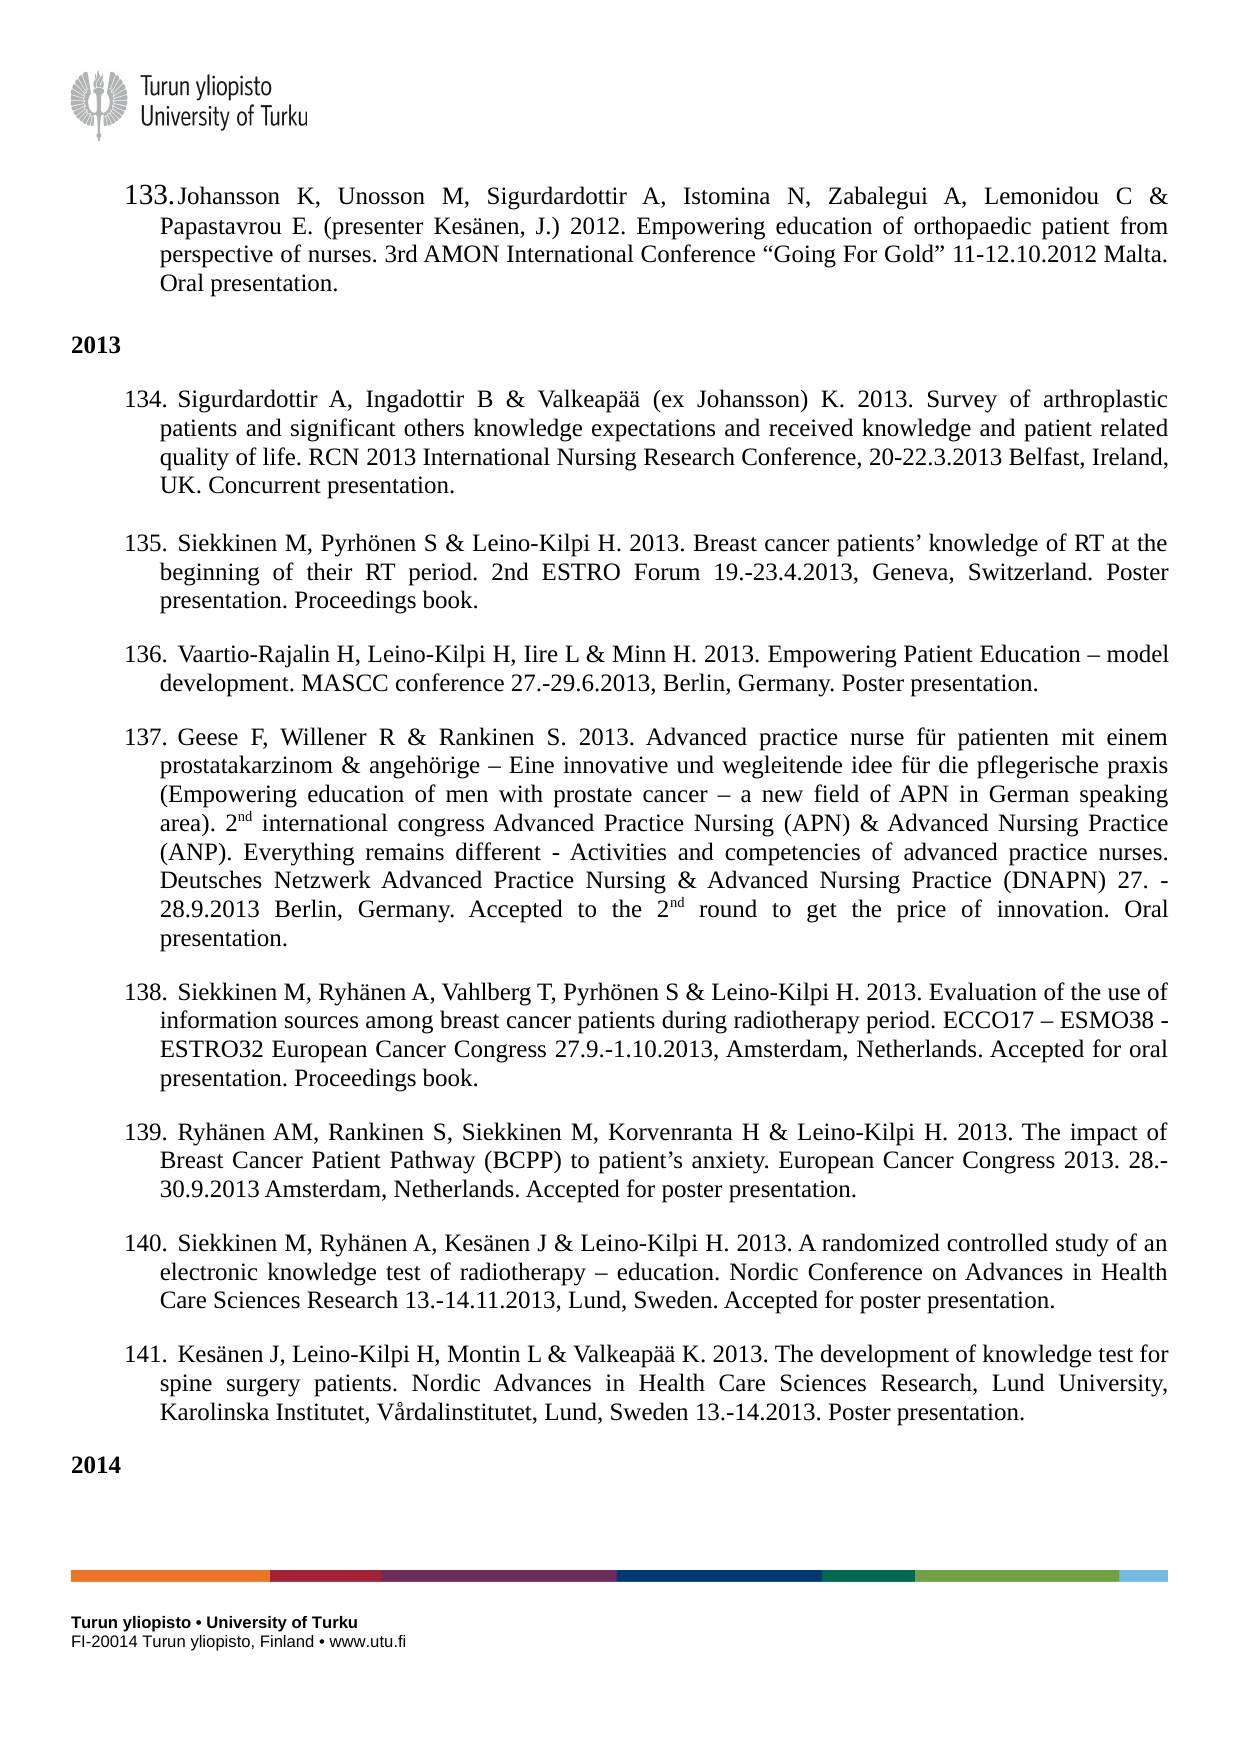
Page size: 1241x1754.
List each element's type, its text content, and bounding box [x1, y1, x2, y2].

list Siekkinen M, Ryhänen A, Vahlberg T, Pyrhönen S & Leino-Kilpi H. 2013. Evaluation of the use of information sources among breast cancer patients during radiotherapy period. ECCO17 – ESMO38 - ESTRO32 European Cancer Congress 27.9.-1.10.2013, Amsterdam, Netherlands. Accepted for oral presentation. Proceedings book. [124, 977, 1169, 1092]
list Vaartio-Rajalin H, Leino-Kilpi H, Iire L & Minn H. 2013. Empowering Patient Education – model development. MASCC conference 27.-29.6.2013, Berlin, Germany. Poster presentation. [124, 639, 1169, 697]
list Siekkinen M, Ryhänen A, Kesänen J & Leino-Kilpi H. 2013. A randomized controlled study of an electronic knowledge test of radiotherapy – education. Nordic Conference on Advances in Health Care Sciences Research 13.-14.11.2013, Lund, Sweden. Accepted for poster presentation. [124, 1228, 1169, 1314]
list Ryhänen AM, Rankinen S, Siekkinen M, Korvenranta H & Leino-Kilpi H. 2013. The impact of Breast Cancer Patient Pathway (BCPP) to patient’s anxiety. European Cancer Congress 2013. 28.-30.9.2013 Amsterdam, Netherlands. Accepted for poster presentation. [124, 1117, 1169, 1203]
list Johansson K, Unosson M, Sigurdardottir A, Istomina N, Zabalegui A, Lemonidou C & Papastavrou E. (presenter Kesänen, J.) 2012. Empowering education of orthopaedic patient from perspective of nurses. 3rd AMON International Conference “Going For Gold” 11-12.10.2012 Malta. Oral presentation. [124, 177, 1169, 297]
list Sigurdardottir A, Ingadottir B & Valkeapää (ex Johansson) K. 2013. Survey of arthroplastic patients and significant others knowledge expectations and received knowledge and patient related quality of life. RCN 2013 International Nursing Research Conference, 20-22.3.2013 Belfast, Ireland, UK. Concurrent presentation. [124, 384, 1169, 499]
list Siekkinen M, Pyrhönen S & Leino-Kilpi H. 2013. Breast cancer patients’ knowledge of RT at the beginning of their RT period. 2nd ESTRO Forum 19.-23.4.2013, Geneva, Switzerland. Poster presentation. Proceedings book. [124, 528, 1169, 614]
picture [70, 70, 307, 141]
picture [70, 1570, 1168, 1582]
text 2013 [71, 331, 1169, 359]
list Geese F, Willener R & Rankinen S. 2013. Advanced practice nurse für patienten mit einem prostatakarzinom & angehörige – Eine innovative und wegleitende idee für die pflegerische praxis (Empowering education of men with prostate cancer – a new field of APN in German speaking area). 2nd international congress Advanced Practice Nursing (APN) & Advanced Nursing Practice (ANP). Everything remains different - Activities and competencies of advanced practice nurses. Deutsches Netzwerk Advanced Practice Nursing & Advanced Nursing Practice (DNAPN) 27. - 28.9.2013 Berlin, Germany. Accepted to the 2nd round to get the price of innovation. Oral presentation. [124, 722, 1169, 952]
list Kesänen J, Leino-Kilpi H, Montin L & Valkeapää K. 2013. The development of knowledge test for spine surgery patients. Nordic Advances in Health Care Sciences Research, Lund University, Karolinska Institutet, Vårdalinstitutet, Lund, Sweden 13.-14.2013. Poster presentation. [124, 1339, 1169, 1426]
text 2014 [71, 1451, 1169, 1479]
